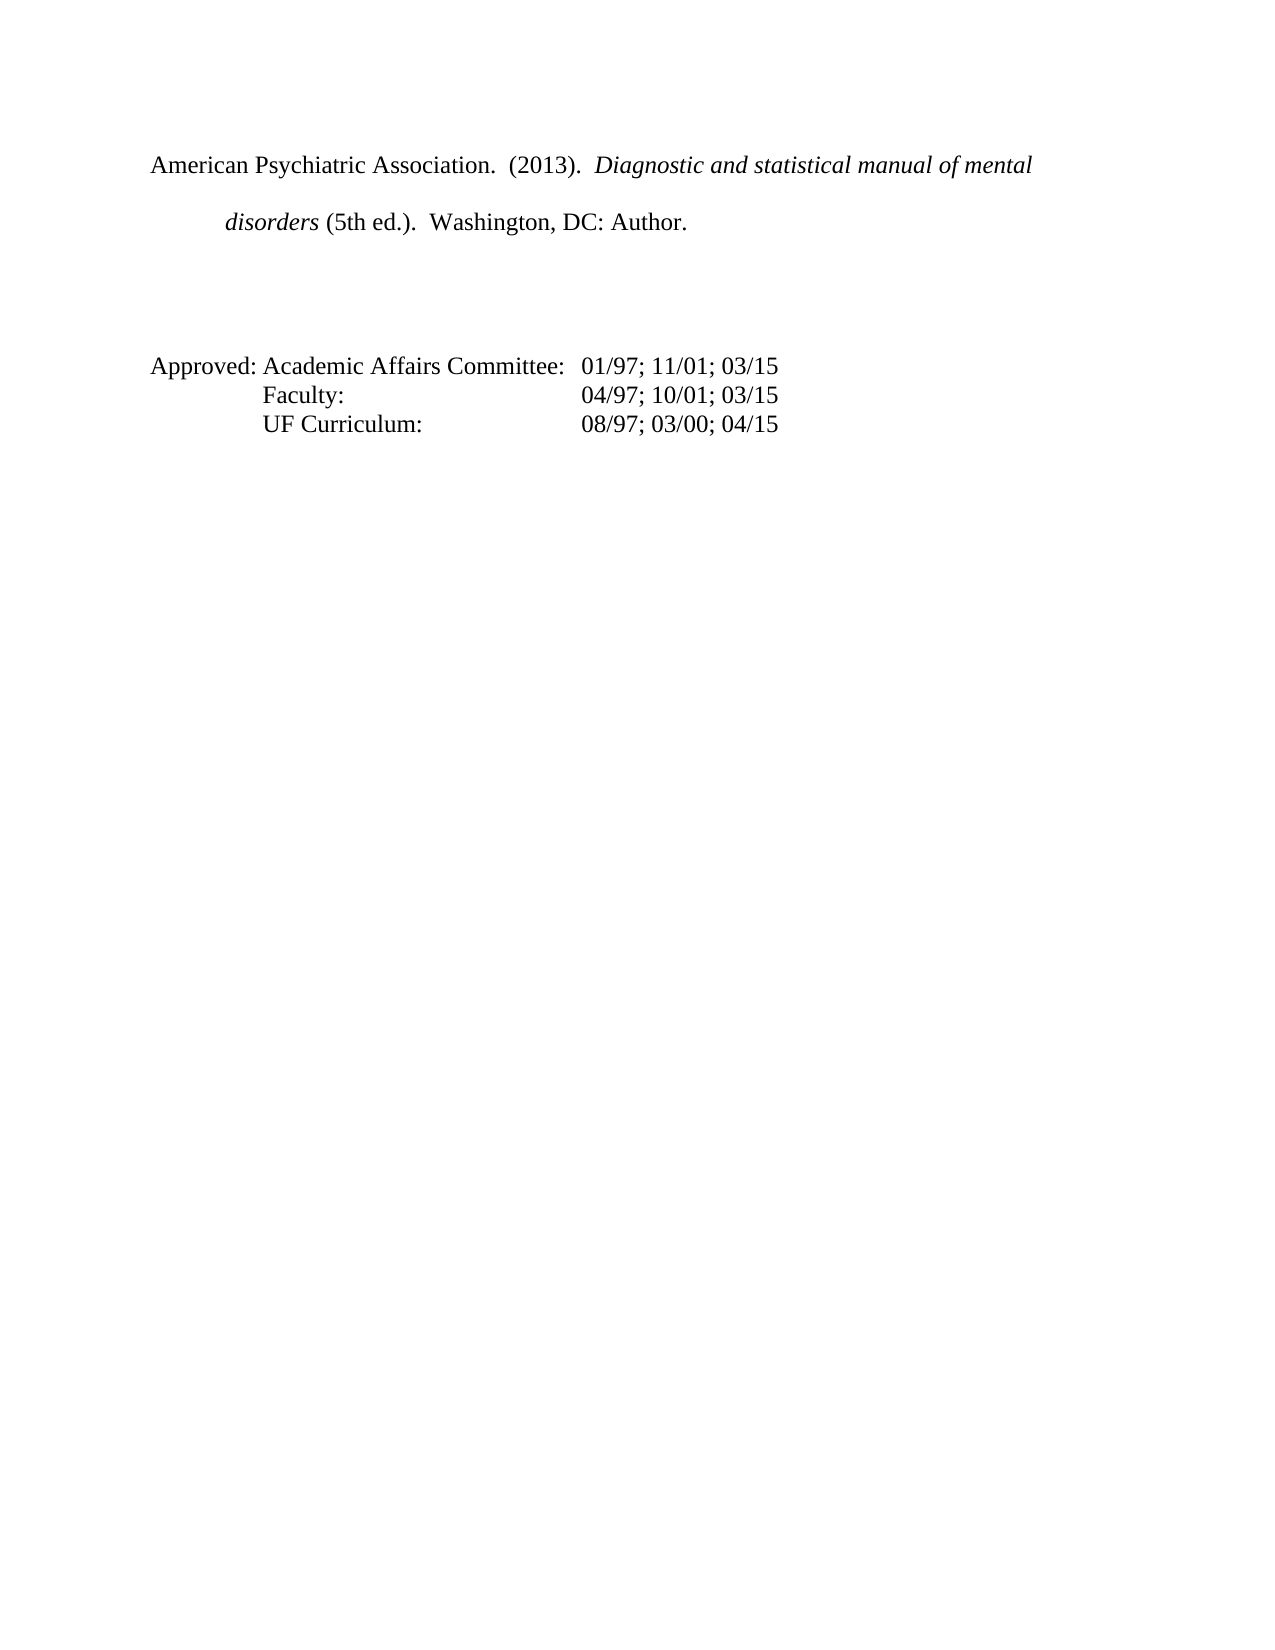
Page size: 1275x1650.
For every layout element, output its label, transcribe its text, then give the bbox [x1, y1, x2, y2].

text American Psychiatric Association. (2013). Diagnostic and statistical manual of mental disorders (5th ed.). Washington, DC: Author. [150, 150, 1125, 236]
text Approved: Academic Affairs Committee: 01/97; 11/01; 03/15 [150, 351, 1125, 380]
text UF Curriculum: 08/97; 03/00; 04/15 [150, 409, 1125, 438]
text Faculty: 04/97; 10/01; 03/15 [150, 380, 1125, 409]
